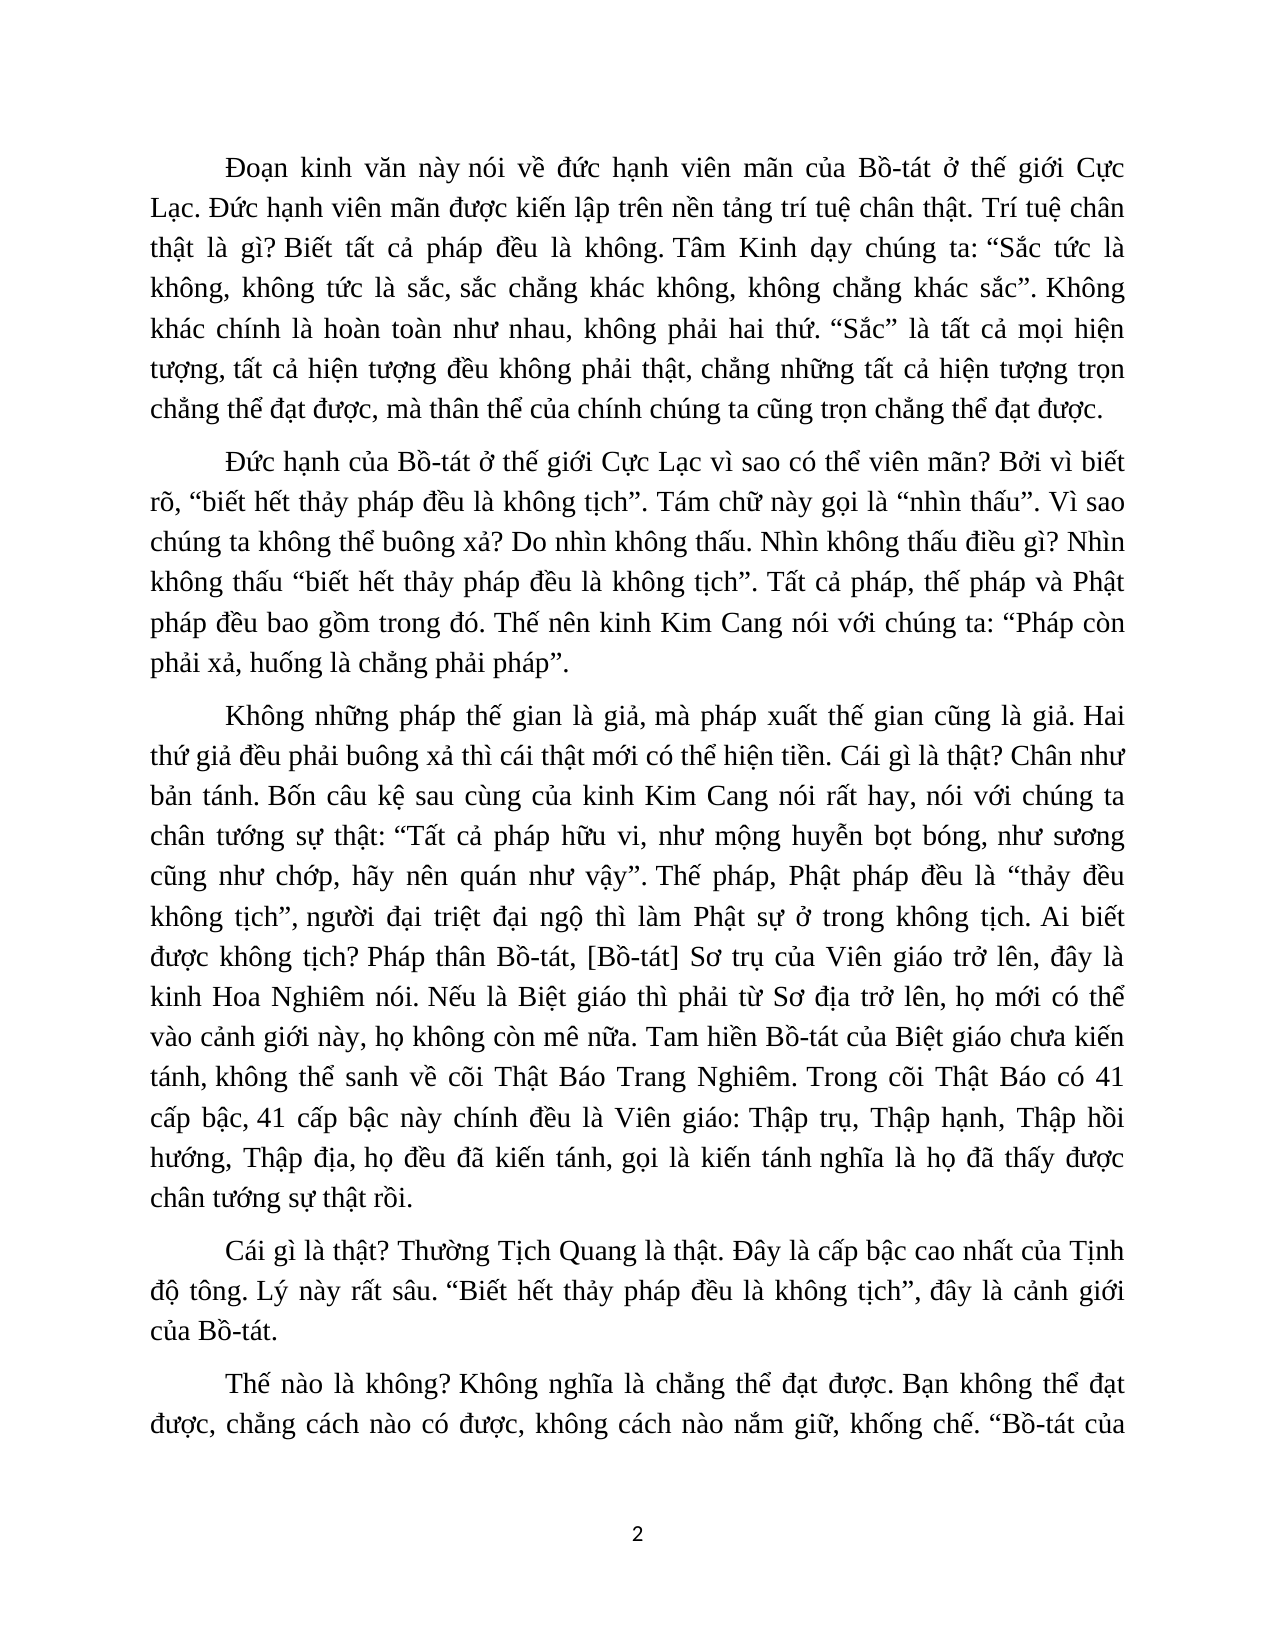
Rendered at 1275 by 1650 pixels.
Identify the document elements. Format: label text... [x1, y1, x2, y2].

text Cái gì là thật? Thường Tịch Quang là thật. Đây là cấp bậc cao nhất của Tịnh độ tông. Lý này rất sâu. “Biết hết thảy pháp đều là không tịch”, đây là cảnh giới của Bồ-tát. [150, 1233, 1125, 1347]
text Đức hạnh của Bồ-tát ở thế giới Cực Lạc vì sao có thể viên mãn? Bởi vì biết rõ, “biết hết thảy pháp đều là không tịch”. Tám chữ này gọi là “nhìn thấu”. Vì sao chúng ta không thể buông xả? Do nhìn không thấu. Nhìn không thấu điều gì? Nhìn không thấu “biết hết thảy pháp đều là không tịch”. Tất cả pháp, thế pháp và Phật pháp đều bao gồm trong đó. Thế nên kinh Kim Cang nói với chúng ta: “Pháp còn phải xả, huống là chẳng phải pháp”. [150, 444, 1125, 678]
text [150, 1366, 1125, 1440]
text Không những pháp thế gian là giả, mà pháp xuất thế gian cũng là giả. Hai thứ giả đều phải buông xả thì cái thật mới có thể hiện tiền. Cái gì là thật? Chân như bản tánh. Bốn câu kệ sau cùng của kinh Kim Cang nói rất hay, nói với chúng ta chân tướng sự thật: “Tất cả pháp hữu vi, như mộng huyễn bọt bóng, như sương cũng như chớp, hãy nên quán như vậy”. Thế pháp, Phật pháp đều là “thảy đều không tịch”, người đại triệt đại ngộ thì làm Phật sự ở trong không tịch. Ai biết được không tịch? Pháp thân Bồ-tát, [Bồ-tát] Sơ trụ của Viên giáo trở lên, đây là kinh Hoa Nghiêm nói. Nếu là Biệt giáo thì phải từ Sơ địa trở lên, họ mới có thể vào cảnh giới này, họ không còn mê nữa. Tam hiền Bồ-tát của Biệt giáo chưa kiến tánh, không thể sanh về cõi Thật Báo Trang Nghiêm. Trong cõi Thật Báo có 41 cấp bậc, 41 cấp bậc này chính đều là Viên giáo: Thập trụ, Thập hạnh, Thập hồi hướng, Thập địa, họ đều đã kiến tánh, gọi là kiến tánh nghĩa là họ đã thấy được chân tướng sự thật rồi. [150, 698, 1125, 1214]
text Đoạn kinh văn này nói về đức hạnh viên mãn của Bồ-tát ở thế giới Cực Lạc. Đức hạnh viên mãn được kiến lập trên nền tảng trí tuệ chân thật. Trí tuệ chân thật là gì? Biết tất cả pháp đều là không. Tâm Kinh dạy chúng ta: “Sắc tức là không, không tức là sắc, sắc chẳng khác không, không chẳng khác sắc”. Không khác chính là hoàn toàn như nhau, không phải hai thứ. “Sắc” là tất cả mọi hiện tượng, tất cả hiện tượng đều không phải thật, chẳng những tất cả hiện tượng trọn chẳng thể đạt được, mà thân thể của chính chúng ta cũng trọn chẳng thể đạt được. [150, 150, 1125, 425]
